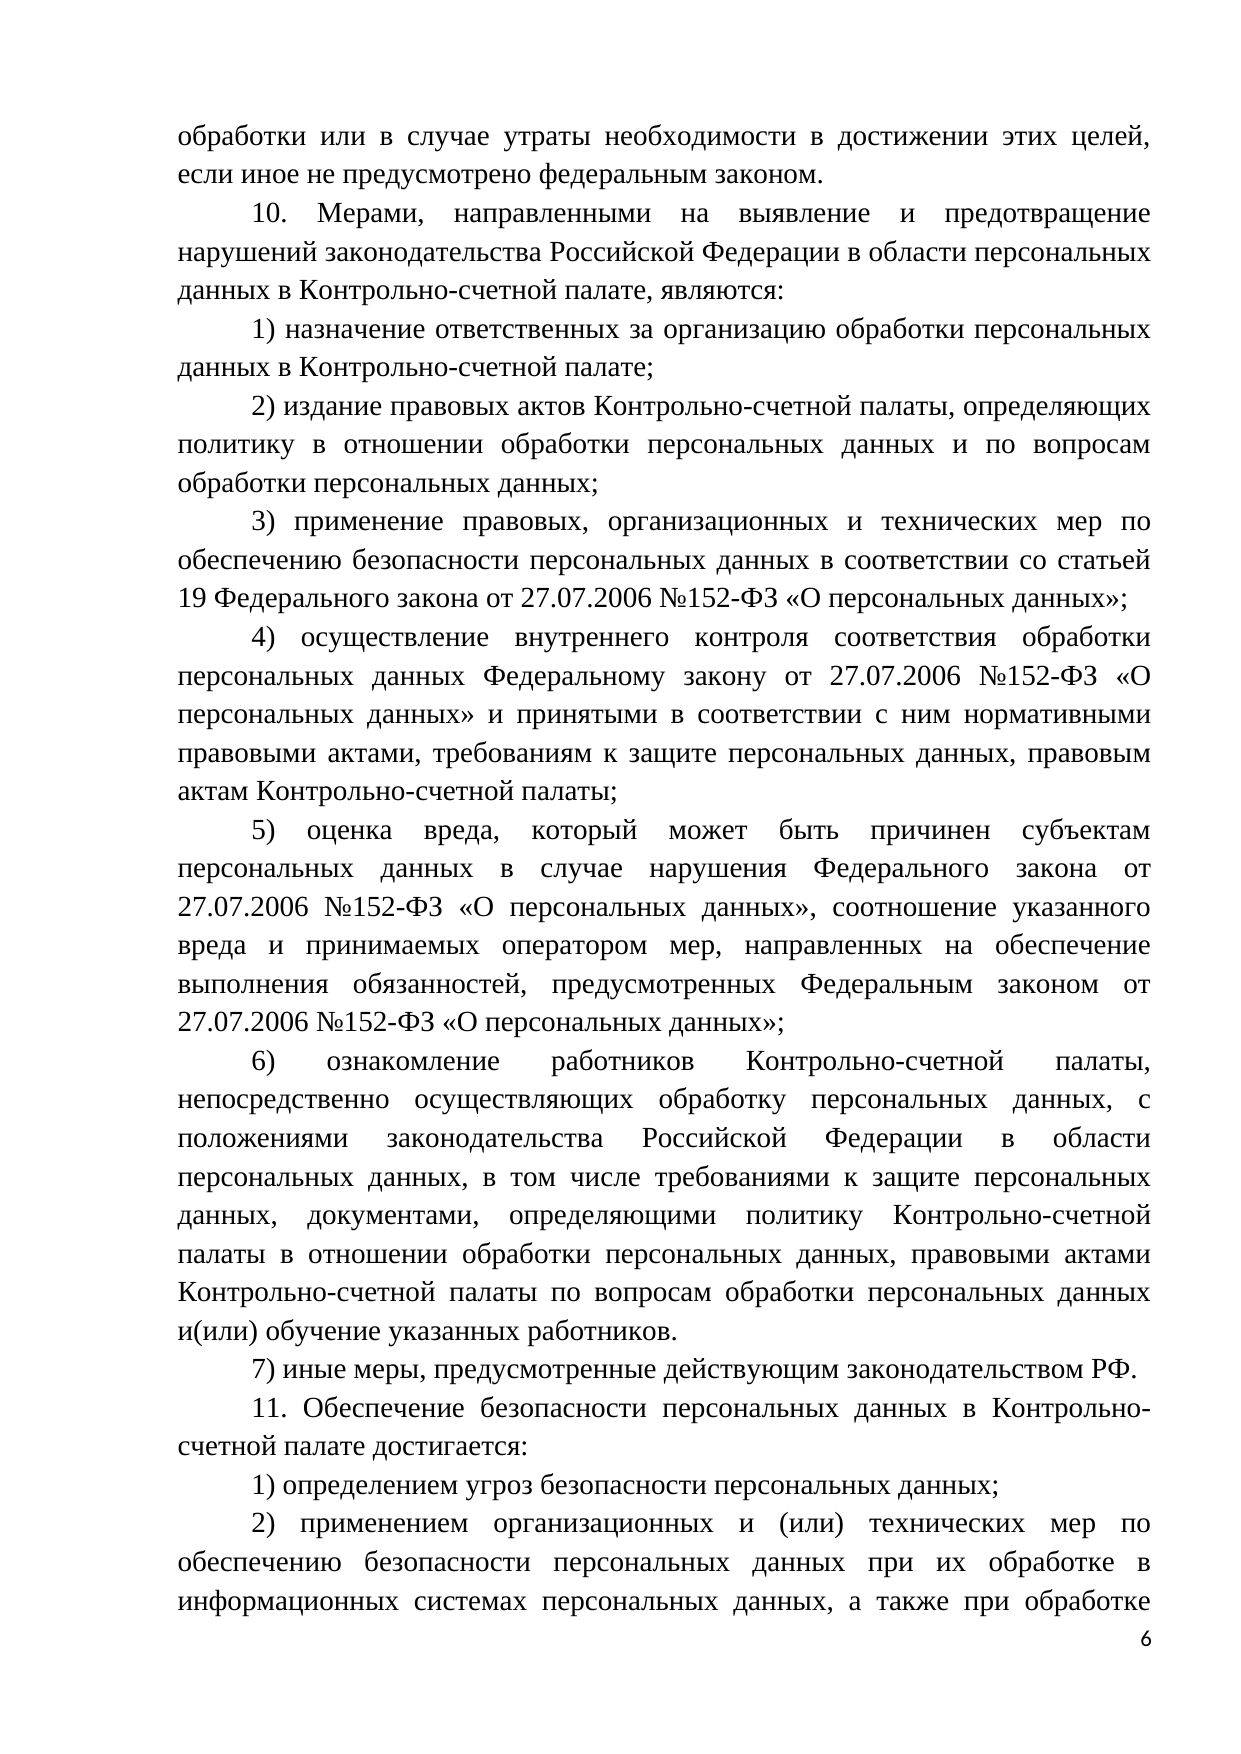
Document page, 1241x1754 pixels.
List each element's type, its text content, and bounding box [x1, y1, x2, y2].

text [177, 1506, 1152, 1616]
text 1) назначение ответственных за организацию обработки персональных данных в Контрольно-счетной палате; [177, 311, 1152, 383]
text 4) осуществление внутреннего контроля соответствия обработки персональных данных Федеральному закону от 27.07.2006 №152-ФЗ «О персональных данных» и принятыми в соответствии с ним нормативными правовыми актами, требованиям к защите персональных данных, правовым актам Контрольно-счетной палаты; [177, 619, 1152, 807]
text 11. Обеспечение безопасности персональных данных в Контрольно-счетной палате достигается: [177, 1390, 1152, 1462]
text 7) иные меры, предусмотренные действующим законодательством РФ. [177, 1351, 1152, 1385]
text 5) оценка вреда, который может быть причинен субъектам персональных данных в случае нарушения Федерального закона от 27.07.2006 №152-ФЗ «О персональных данных», соотношение указанного вреда и принимаемых оператором мер, направленных на обеспечение выполнения обязанностей, предусмотренных Федеральным законом от 27.07.2006 №152-ФЗ «О персональных данных»; [177, 812, 1152, 1038]
text 1) определением угроз безопасности персональных данных; [177, 1467, 1152, 1501]
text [177, 118, 1152, 190]
text 2) издание правовых актов Контрольно-счетной палаты, определяющих политику в отношении обработки персональных данных и по вопросам обработки персональных данных; [177, 388, 1152, 498]
text 3) применение правовых, организационных и технических мер по обеспечению безопасности персональных данных в соответствии со статьей 19 Федерального закона от 27.07.2006 №152-ФЗ «О персональных данных»; [177, 503, 1152, 614]
text 10. Мерами, направленными на выявление и предотвращение нарушений законодательства Российской Федерации в области персональных данных в Контрольно-счетной палате, являются: [177, 195, 1152, 306]
text 6) ознакомление работников Контрольно-счетной палаты, непосредственно осуществляющих обработку персональных данных, с положениями законодательства Российской Федерации в области персональных данных, в том числе требованиями к защите персональных данных, документами, определяющими политику Контрольно-счетной палаты в отношении обработки персональных данных, правовыми актами Контрольно-счетной палаты по вопросам обработки персональных данных и(или) обучение указанных работников. [177, 1043, 1152, 1346]
